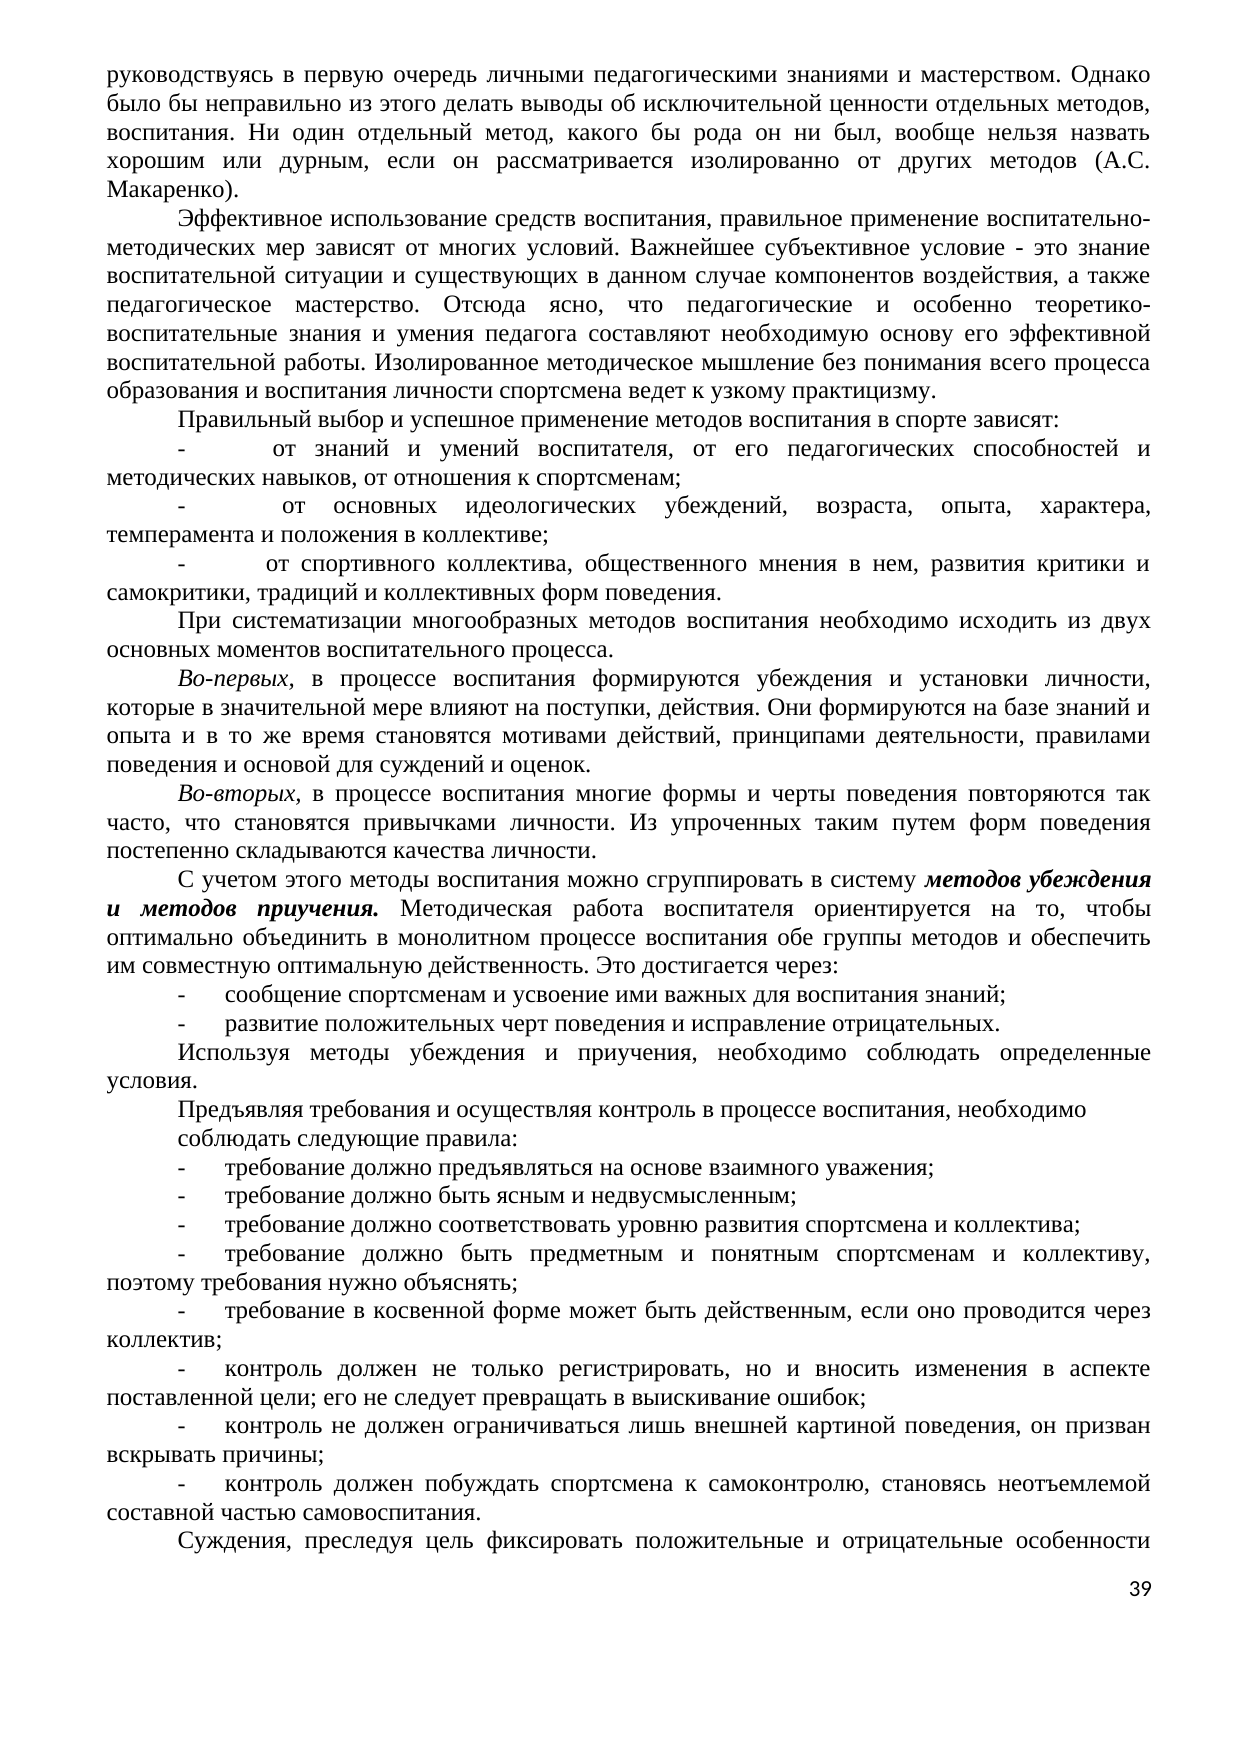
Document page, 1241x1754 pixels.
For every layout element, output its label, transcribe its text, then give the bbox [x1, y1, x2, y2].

text Во-вторых, в процессе воспитания многие формы и черты поведения повторяются так часто, что становятся привычками личности. Из упроченных таким путем форм поведения постепенно складываются качества личности. [106, 778, 1152, 864]
list контроль должен побуждать спортсмена к самоконтролю, становясь неотъемлемой составной частью самовоспитания. [106, 1468, 1152, 1525]
text Используя методы убеждения и приучения, необходимо соблюдать определенные условия. [106, 1037, 1152, 1094]
list от спортивного коллектива, общественного мнения в нем, развития критики и самокритики, традиций и коллективных форм поведения. [106, 548, 1152, 605]
list требование должно быть предметным и понятным спортсменам и коллективу, поэтому требования нужно объяснять; [106, 1238, 1152, 1295]
list требование должно соответствовать уровню развития спортсмена и коллектива; [106, 1209, 1152, 1238]
list требование должно предъявляться на основе взаимного уважения; [106, 1152, 1152, 1180]
list от основных идеологических убеждений, возраста, опыта, характера, темперамента и положения в коллективе; [106, 490, 1152, 548]
list требование должно быть ясным и недвусмысленным; [106, 1180, 1152, 1209]
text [106, 59, 1152, 203]
list контроль не должен ограничиваться лишь внешней картиной поведения, он призван вскрывать причины; [106, 1410, 1152, 1468]
list развитие положительных черт поведения и исправление отрицательных. [106, 1008, 1152, 1037]
list сообщение спортсменам и усвоение ими важных для воспитания знаний; [106, 979, 1152, 1008]
text Во-первых, в процессе воспитания формируются убеждения и установки личности, которые в значительной мере влияют на поступки, действия. Они формируются на базе знаний и опыта и в то же время становятся мотивами действий, принципами деятельности, правилами поведения и основой для суждений и оценок. [106, 663, 1152, 778]
text Предъявляя требования и осуществляя контроль в процессе воспитания, необходимо [106, 1094, 1152, 1123]
text С учетом этого методы воспитания можно сгруппировать в систему методов убеждения и методов приучения. Методическая работа воспитателя ориентируется на то, чтобы оптимально объединить в монолитном процессе воспитания обе группы методов и обеспечить им совместную оптимальную действенность. Это достигается через: [106, 864, 1152, 979]
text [106, 1525, 1152, 1554]
list от знаний и умений воспитателя, от его педагогических способностей и методических навыков, от отношения к спортсменам; [106, 433, 1152, 490]
list требование в косвенной форме может быть действенным, если оно проводится через коллектив; [106, 1295, 1152, 1353]
text соблюдать следующие правила: [106, 1123, 1152, 1152]
text Правильный выбор и успешное применение методов воспитания в спорте зависят: [106, 404, 1152, 433]
text При систематизации многообразных методов воспитания необходимо исходить из двух основных моментов воспитательного процесса. [106, 605, 1152, 663]
text Эффективное использование средств воспитания, правильное применение воспитательно-методических мер зависят от многих условий. Важнейшее субъективное условие - это знание воспитательной ситуации и существующих в данном случае компонентов воздействия, а также педагогическое мастерство. Отсюда ясно, что педагогические и особенно теоретико-воспитательные знания и умения педагога составляют необходимую основу его эффективной воспитательной работы. Изолированное методическое мышление без понимания всего процесса образования и воспитания личности спортсмена ведет к узкому практицизму. [106, 203, 1152, 404]
list контроль должен не только регистрировать, но и вносить изменения в аспекте поставленной цели; его не следует превращать в выискивание ошибок; [106, 1353, 1152, 1410]
